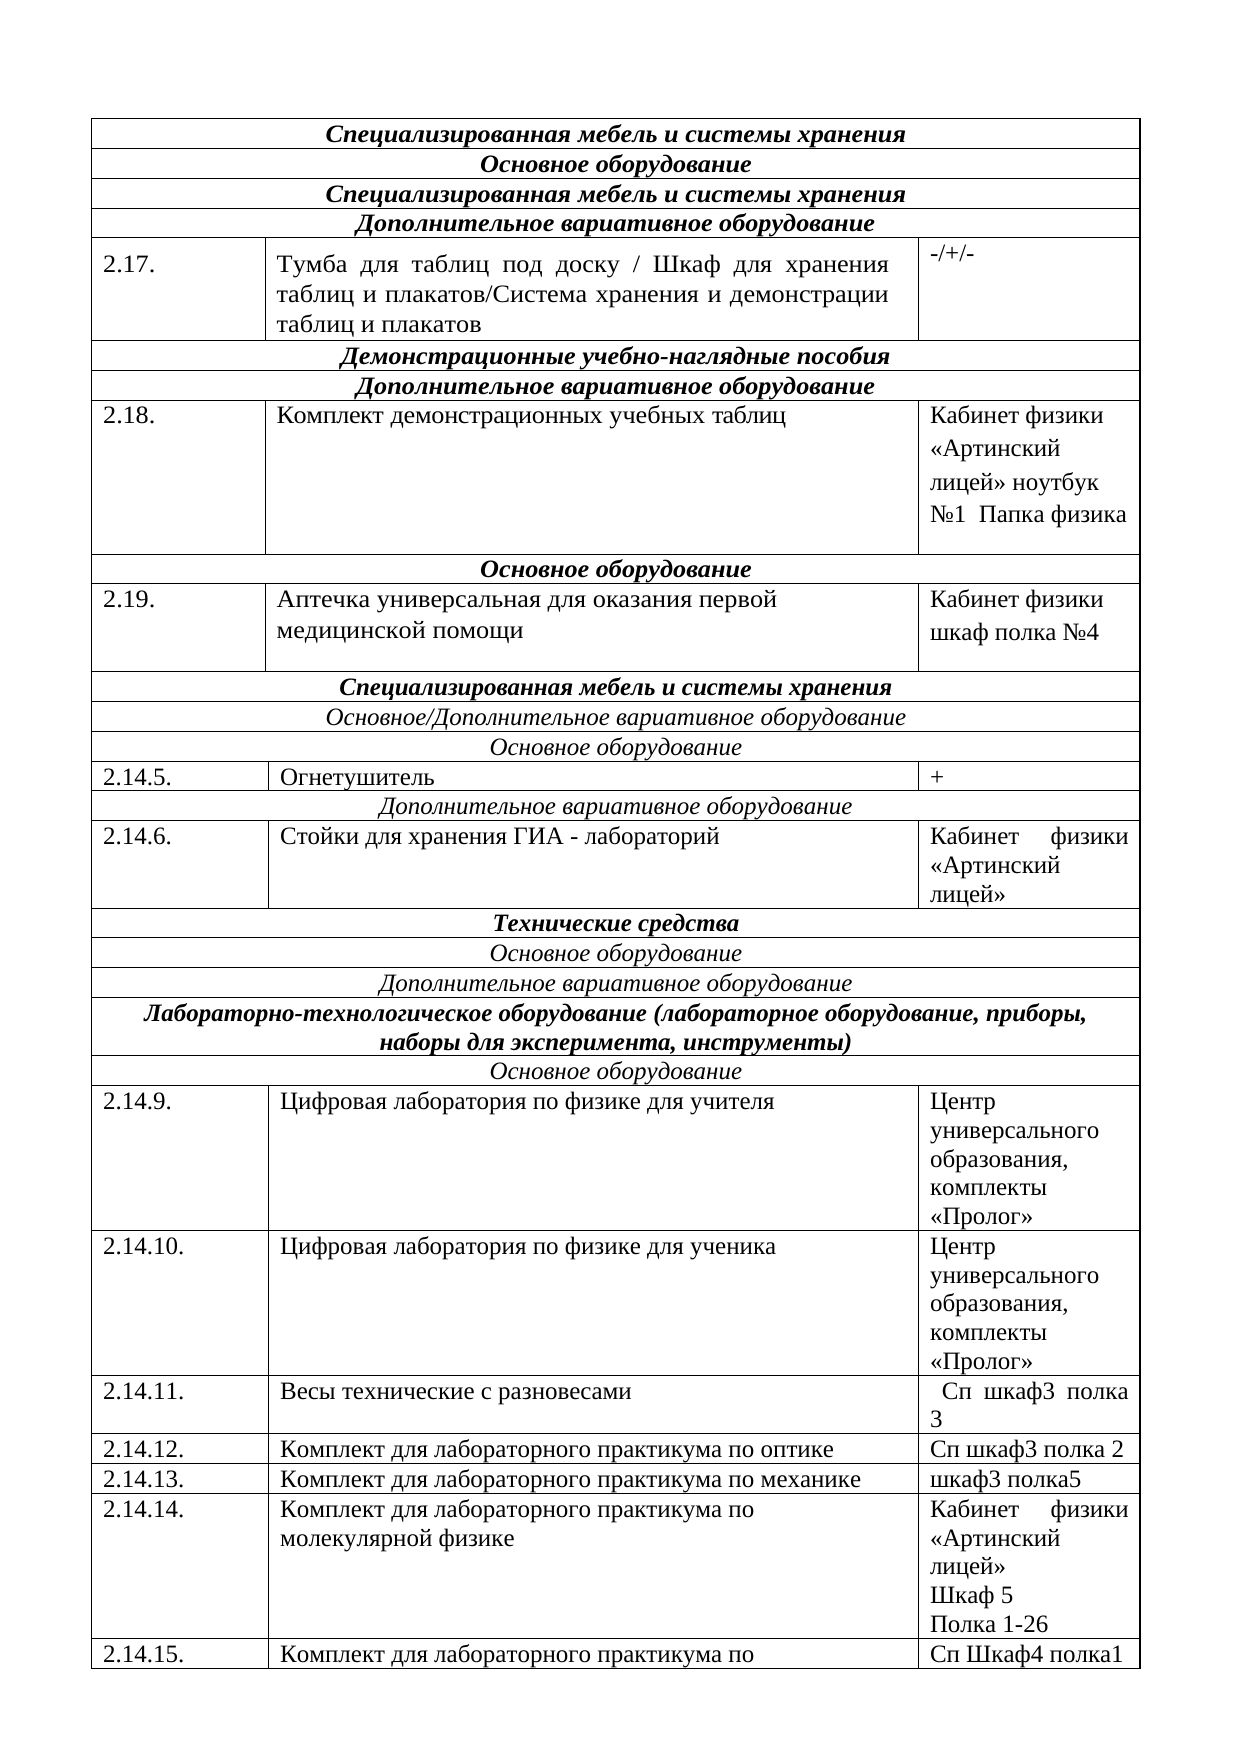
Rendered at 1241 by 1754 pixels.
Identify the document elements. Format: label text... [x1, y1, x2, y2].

table_cell Дополнительное вариативное оборудование [92, 968, 1139, 997]
table_cell Цифровая лаборатория по физике для ученика [269, 1231, 918, 1375]
table_cell Кабинет физики «Артинский лицей» ноутбук №1 Папка физика [919, 401, 1139, 553]
table_cell Основное оборудование [92, 149, 1139, 178]
table_cell 2.14.13. [92, 1464, 268, 1493]
table_cell Сп шкаф3 полка 3 [919, 1376, 1139, 1433]
table_cell Специализированная мебель и системы хранения [92, 119, 1139, 148]
table_cell 2.14.6. [92, 821, 268, 907]
table_cell Основное оборудование [92, 1056, 1139, 1085]
table_cell Основное оборудование [92, 732, 1139, 761]
table_cell Демонстрационные учебно-наглядные пособия [92, 341, 1139, 370]
table_cell 2.14.14. [92, 1494, 268, 1638]
table_cell Кабинет физики шкаф полка №4 [919, 584, 1139, 671]
table_cell Дополнительное вариативное оборудование [92, 371, 1139, 399]
table_cell Сп Шкаф4 полка1 [919, 1639, 1139, 1667]
table_cell Комплект для лабораторного практикума по молекулярной физике [269, 1494, 918, 1638]
table_cell 2.14.10. [92, 1231, 268, 1375]
table_cell Стойки для хранения ГИА - лабораторий [269, 821, 918, 907]
table_cell Центр универсального образования, комплекты «Пролог» [919, 1086, 1139, 1230]
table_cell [269, 1639, 918, 1667]
table_cell Комплект демонстрационных учебных таблиц [266, 401, 918, 553]
table_cell Комплект для лабораторного практикума по механике [269, 1464, 918, 1493]
table_cell Основное/Дополнительное вариативное оборудование [92, 702, 1139, 731]
table_cell Цифровая лаборатория по физике для учителя [269, 1086, 918, 1230]
table_cell Технические средства [92, 909, 1139, 937]
table_cell 2.19. [92, 584, 265, 671]
table_cell Основное оборудование [92, 555, 1139, 583]
table_cell Лабораторно-технологическое оборудование (лабораторное оборудование, приборы, наборы для эксперимента, инструменты) [92, 998, 1139, 1055]
table_cell Дополнительное вариативное оборудование [92, 791, 1139, 820]
table_cell шкаф3 полка5 [919, 1464, 1139, 1493]
table_cell + [919, 762, 1139, 790]
table_cell Комплект для лабораторного практикума по оптике [269, 1434, 918, 1463]
table_cell Специализированная мебель и системы хранения [92, 672, 1139, 701]
table_cell 2.17. [92, 238, 265, 340]
table_cell Основное оборудование [92, 938, 1139, 967]
table_cell Сп шкаф3 полка 2 [919, 1434, 1139, 1463]
table_cell Кабинет физики «Артинский лицей» Шкаф 5 Полка 1-26 [919, 1494, 1139, 1638]
table_cell Дополнительное вариативное оборудование [92, 209, 1139, 237]
table_cell 2.14.5. [92, 762, 268, 790]
table_cell 2.14.12. [92, 1434, 268, 1463]
table_cell -/+/- [919, 238, 1139, 340]
table_cell 2.14.11. [92, 1376, 268, 1433]
table_cell 2.18. [92, 401, 265, 553]
table_cell Центр универсального образования, комплекты «Пролог» [919, 1231, 1139, 1375]
table_cell Весы технические с разновесами [269, 1376, 918, 1433]
table_cell 2.14.15. [92, 1639, 268, 1667]
table_cell Аптечка универсальная для оказания первой медицинской помощи [266, 584, 918, 671]
table_cell 2.14.9. [92, 1086, 268, 1230]
table_cell Кабинет физики «Артинский лицей» [919, 821, 1139, 907]
table_cell Огнетушитель [269, 762, 918, 790]
table_cell Тумба для таблиц под доску / Шкаф для хранения таблиц и плакатов/Система хранения и демонстрации таблиц и плакатов [266, 238, 918, 340]
table_cell Специализированная мебель и системы хранения [92, 179, 1139, 207]
